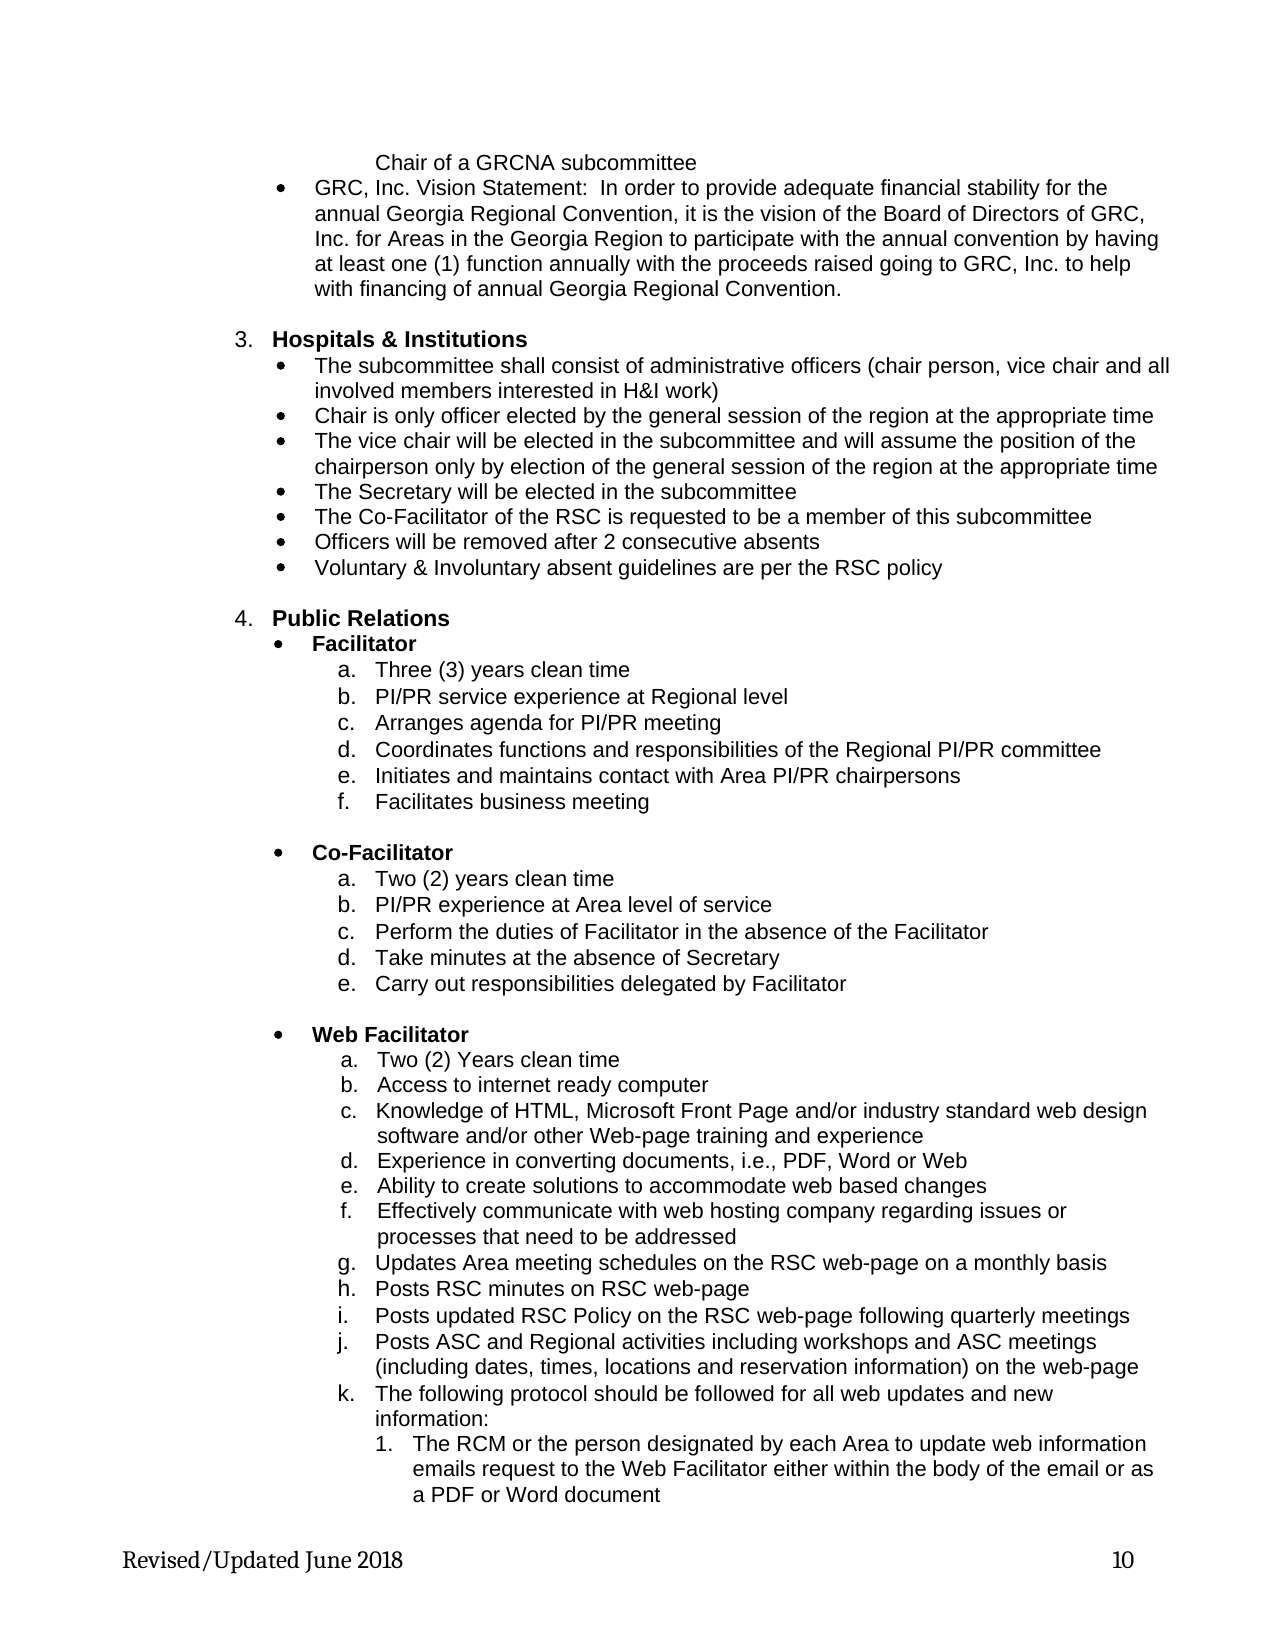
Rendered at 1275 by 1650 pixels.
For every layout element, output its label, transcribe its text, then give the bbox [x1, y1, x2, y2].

list Coordinates functions and responsibilities of the Regional PI/PR committee [337, 736, 1172, 762]
list Chair is only officer elected by the general session of the region at the appropriate time [277, 403, 1172, 428]
list The Co-Facilitator of the RSC is requested to be a member of this subcommittee [277, 504, 1172, 529]
list Updates Area meeting schedules on the RSC web-page on a monthly basis [337, 1249, 1172, 1275]
list Web Facilitator [274, 1022, 1172, 1047]
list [337, 150, 1172, 175]
list Perform the duties of Facilitator in the absence of the Facilitator [337, 918, 1172, 944]
text processes that need to be addressed [122, 1224, 1172, 1249]
list The RCM or the person designated by each Area to update web information emails request to the Web Facilitator either within the body of the email or as a PDF or Word document [375, 1431, 1172, 1507]
text d. Experience in converting documents, i.e., PDF, Word or Web [122, 1148, 1172, 1173]
list Public Relations [234, 605, 1172, 631]
list Two (2) years clean time [337, 865, 1172, 891]
list Facilitates business meeting [337, 788, 1172, 814]
list Posts updated RSC Policy on the RSC web-page following quarterly meetings [337, 1302, 1172, 1328]
list Posts RSC minutes on RSC web-page [337, 1275, 1172, 1302]
list Arranges agenda for PI/PR meeting [337, 709, 1172, 736]
list Facilitator [274, 631, 1172, 656]
list PI/PR experience at Area level of service [337, 891, 1172, 918]
list Initiates and maintains contact with Area PI/PR chairpersons [337, 762, 1172, 788]
list PI/PR service experience at Regional level [337, 683, 1172, 709]
list Three (3) years clean time [337, 656, 1172, 683]
list Posts ASC and Regional activities including workshops and ASC meetings (including dates, times, locations and reservation information) on the web-page [337, 1328, 1172, 1379]
list The following protocol should be followed for all web updates and new information: [337, 1379, 1172, 1431]
list The Secretary will be elected in the subcommittee [277, 479, 1172, 504]
list Voluntary & Involuntary absent guidelines are per the RSC policy [277, 554, 1172, 580]
text a. Two (2) Years clean time [122, 1047, 1172, 1072]
list GRC, Inc. Vision Statement: In order to provide adequate financial stability for the annual Georgia Regional Convention, it is the vision of the Board of Directors of GRC, Inc. for Areas in the Georgia Region to participate with the annual convention by having at least one (1) function annually with the proceeds raised going to GRC, Inc. to help with financing of annual Georgia Regional Convention. [277, 175, 1172, 301]
text e. Ability to create solutions to accommodate web based changes [122, 1173, 1172, 1198]
text b. Access to internet ready computer [122, 1072, 1172, 1098]
list The vice chair will be elected in the subcommittee and will assume the position of the chairperson only by election of the general session of the region at the appropriate time [277, 428, 1172, 479]
list Officers will be removed after 2 consecutive absents [277, 529, 1172, 554]
list Co-Facilitator [274, 840, 1172, 865]
list The subcommittee shall consist of administrative officers (chair person, vice chair and all involved members interested in H&I work) [277, 353, 1172, 403]
text software and/or other Web-page training and experience [122, 1123, 1172, 1148]
list Hospitals & Institutions [234, 326, 1172, 353]
text f. Effectively communicate with web hosting company regarding issues or [122, 1198, 1172, 1224]
list Take minutes at the absence of Secretary [337, 944, 1172, 970]
text c. Knowledge of HTML, Microsoft Front Page and/or industry standard web design [122, 1098, 1172, 1123]
list Carry out responsibilities delegated by Facilitator [337, 970, 1172, 997]
